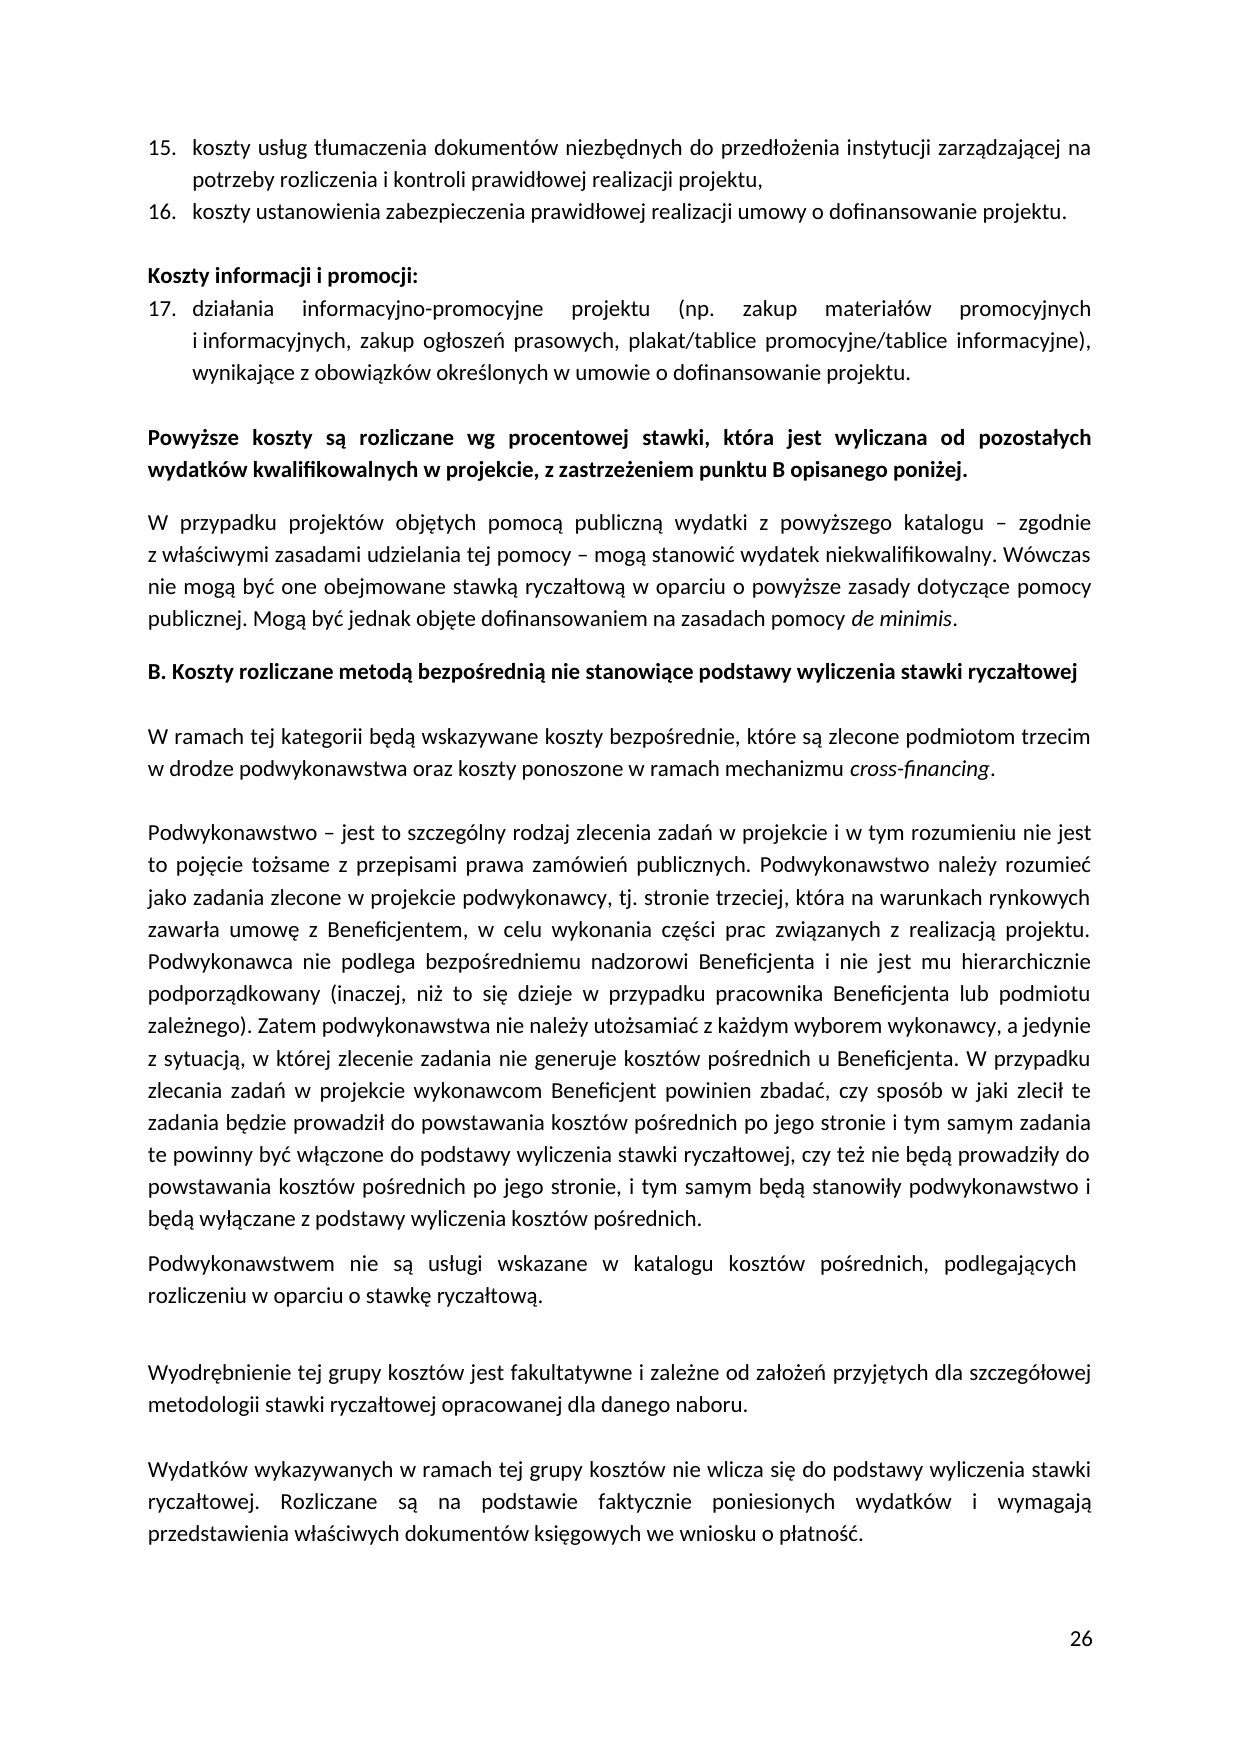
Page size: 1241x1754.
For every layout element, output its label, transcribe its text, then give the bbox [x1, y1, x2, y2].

text W przypadku projektów objętych pomocą publiczną wydatki z powyższego katalogu – zgodnie z właściwymi zasadami udzielania tej pomocy – mogą stanowić wydatek niekwalifikowalny. Wówczas nie mogą być one obejmowane stawką ryczałtową w oparciu o powyższe zasady dotyczące pomocy publicznej. Mogą być jednak objęte dofinansowaniem na zasadach pomocy de minimis. [148, 508, 1093, 632]
text B. Koszty rozliczane metodą bezpośrednią nie stanowiące podstawy wyliczenia stawki ryczałtowej [148, 657, 1093, 685]
text Podwykonawstwo – jest to szczególny rodzaj zlecenia zadań w projekcie i w tym rozumieniu nie jest to pojęcie tożsame z przepisami prawa zamówień publicznych. Podwykonawstwo należy rozumieć jako zadania zlecone w projekcie podwykonawcy, tj. stronie trzeciej, która na warunkach rynkowych zawarła umowę z Beneficjentem, w celu wykonania części prac związanych z realizacją projektu. Podwykonawca nie podlega bezpośredniemu nadzorowi Beneficjenta i nie jest mu hierarchicznie podporządkowany (inaczej, niż to się dzieje w przypadku pracownika Beneficjenta lub podmiotu zależnego). Zatem podwykonawstwa nie należy utożsamiać z każdym wyborem wykonawcy, a jedynie z sytuacją, w której zlecenie zadania nie generuje kosztów pośrednich u Beneficjenta. W przypadku zlecania zadań w projekcie wykonawcom Beneficjent powinien zbadać, czy sposób w jaki zlecił te zadania będzie prowadził do powstawania kosztów pośrednich po jego stronie i tym samym zadania te powinny być włączone do podstawy wyliczenia stawki ryczałtowej, czy też nie będą prowadziły do powstawania kosztów pośrednich po jego stronie, i tym samym będą stanowiły podwykonawstwo i będą wyłączane z podstawy wyliczenia kosztów pośrednich. [148, 818, 1093, 1233]
text Koszty informacji i promocji: [148, 262, 1093, 290]
list koszty usług tłumaczenia dokumentów niezbędnych do przedłożenia instytucji zarządzającej na potrzeby rozliczenia i kontroli prawidłowej realizacji projektu, [148, 133, 1093, 193]
text Powyższe koszty są rozliczane wg procentowej stawki, która jest wyliczana od pozostałych wydatków kwalifikowalnych w projekcie, z zastrzeżeniem punktu B opisanego poniżej. [148, 423, 1093, 483]
list działania informacyjno-promocyjne projektu (np. zakup materiałów promocyjnych i informacyjnych, zakup ogłoszeń prasowych, plakat/tablice promocyjne/tablice informacyjne), wynikające z obowiązków określonych w umowie o dofinansowanie projektu. [148, 294, 1093, 386]
list koszty ustanowienia zabezpieczenia prawidłowej realizacji umowy o dofinansowanie projektu. [148, 197, 1093, 225]
text W ramach tej kategorii będą wskazywane koszty bezpośrednie, które są zlecone podmiotom trzecim w drodze podwykonawstwa oraz koszty ponoszone w ramach mechanizmu cross-financing. [148, 722, 1093, 782]
text Wyodrębnienie tej grupy kosztów jest fakultatywne i zależne od założeń przyjętych dla szczegółowej metodologii stawki ryczałtowej opracowanej dla danego naboru. [148, 1358, 1093, 1418]
text Wydatków wykazywanych w ramach tej grupy kosztów nie wlicza się do podstawy wyliczenia stawki ryczałtowej. Rozliczane są na podstawie faktycznie poniesionych wydatków i wymagają przedstawienia właściwych dokumentów księgowych we wniosku o płatność. [148, 1455, 1093, 1547]
text Podwykonawstwem nie są usługi wskazane w katalogu kosztów pośrednich, podlegających rozliczeniu w oparciu o stawkę ryczałtową. [148, 1249, 1093, 1309]
